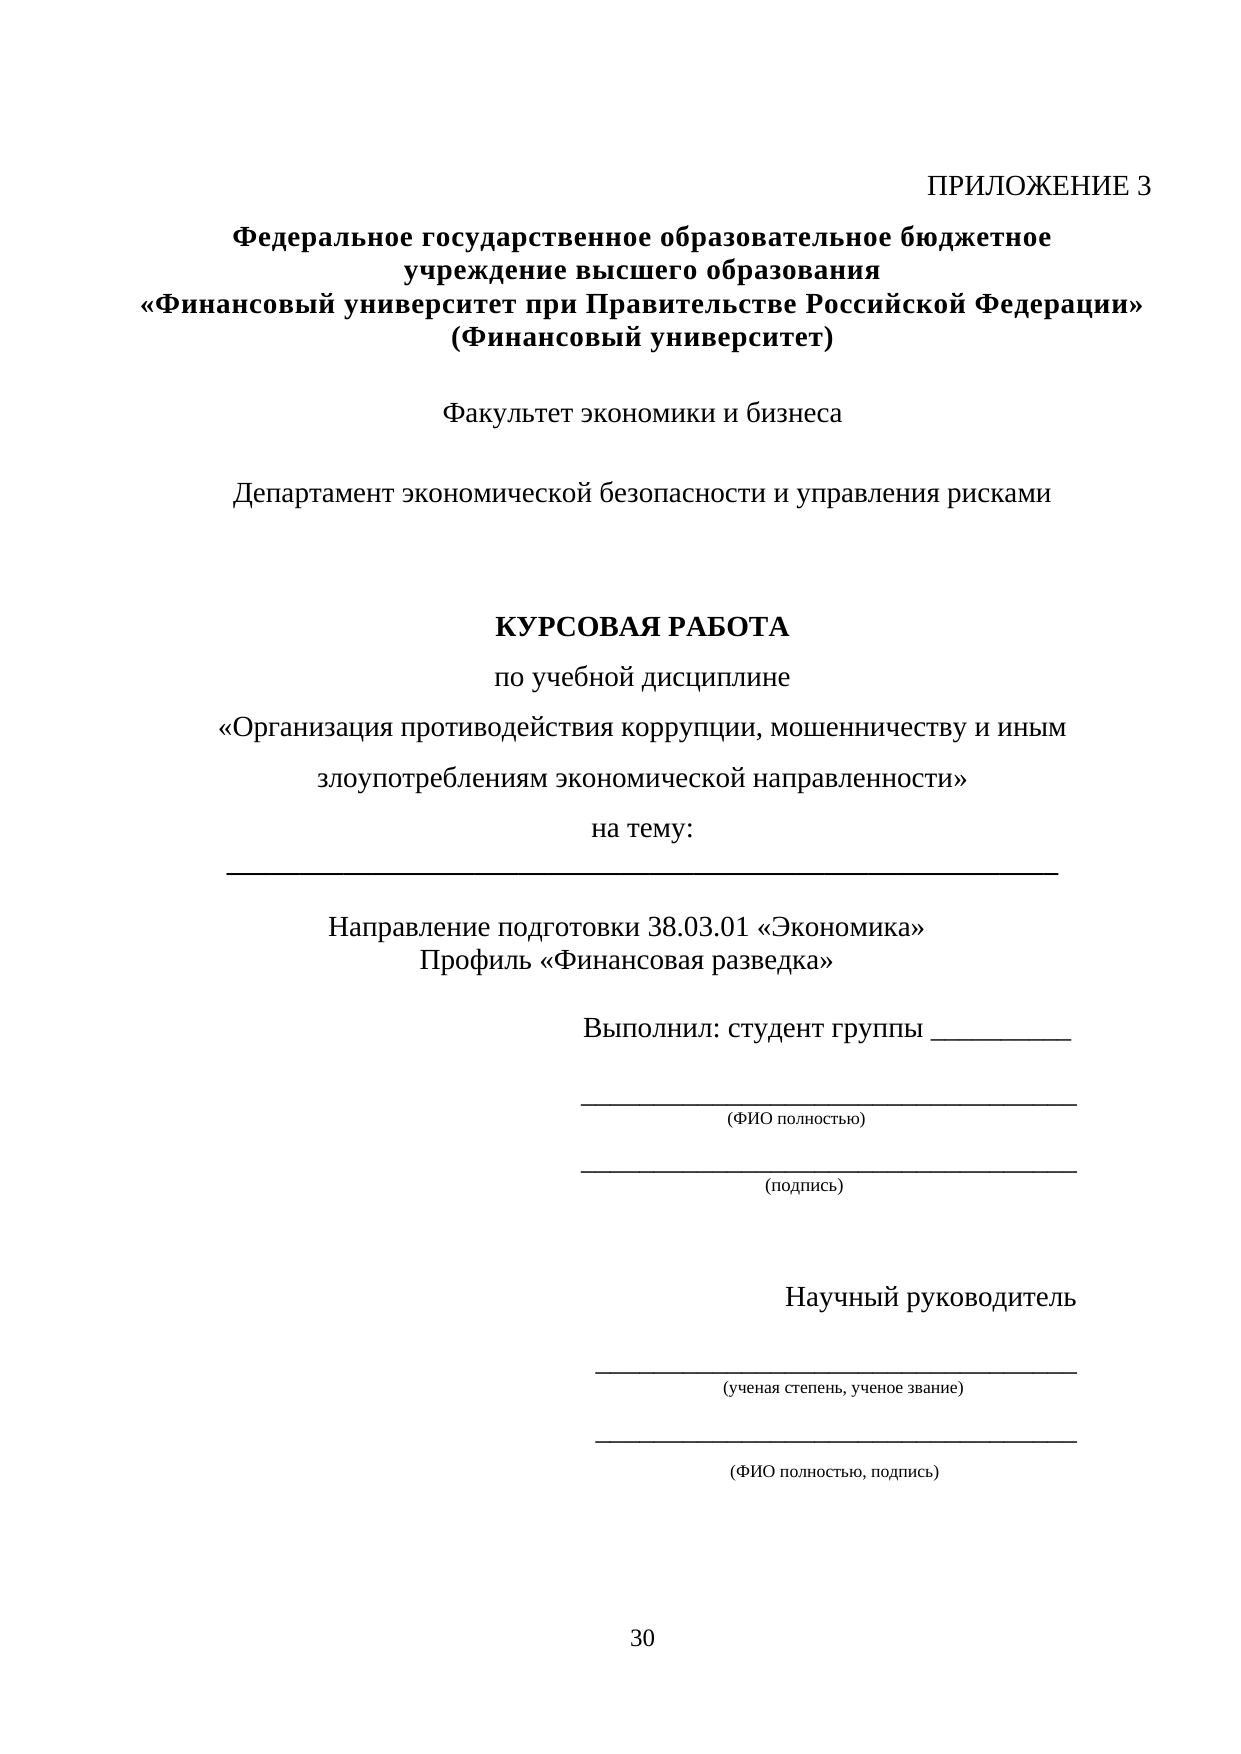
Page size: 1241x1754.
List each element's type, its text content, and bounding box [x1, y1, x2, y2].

text «Финансовый университет при Правительстве Российской Федерации» [133, 286, 1151, 319]
text (ФИО полностью, подпись) [133, 1461, 1152, 1481]
text _________________________________ [595, 1344, 1152, 1377]
text (ФИО полностью) [723, 1109, 1152, 1128]
text _________________________________ [595, 1413, 1152, 1446]
text «Организация противодействия коррупции, мошенничеству и иным злоупотреблениям экономической направленности» [133, 709, 1152, 793]
text Научный руководитель [785, 1280, 1152, 1313]
text Профиль «Финансовая разведка» [133, 943, 1120, 976]
text Выполнил: студент группы __________ [583, 1011, 1152, 1044]
text по учебной дисциплине [133, 659, 1152, 693]
text Федеральное государственное образовательное бюджетное [133, 219, 1151, 252]
text (Финансовый университет) [133, 319, 1152, 353]
text на тему: [133, 810, 1152, 844]
text __________________________________ [581, 1075, 1152, 1109]
text (ученая степень, ученое звание) [649, 1377, 1152, 1397]
text __________________________________ [581, 1142, 1152, 1176]
text _________________________________________________________ [133, 844, 1152, 877]
text Факультет экономики и бизнеса [133, 395, 1152, 428]
text учреждение высшего образования [133, 252, 1151, 286]
text Направление подготовки 38.03.01 «Экономика» [133, 911, 1120, 943]
text КУРСОВАЯ РАБОТА [133, 609, 1152, 642]
text Департамент экономической безопасности и управления рисками [133, 475, 1152, 508]
text (подпись) [711, 1176, 1152, 1195]
text ПРИЛОЖЕНИЕ 3 [133, 168, 1152, 202]
